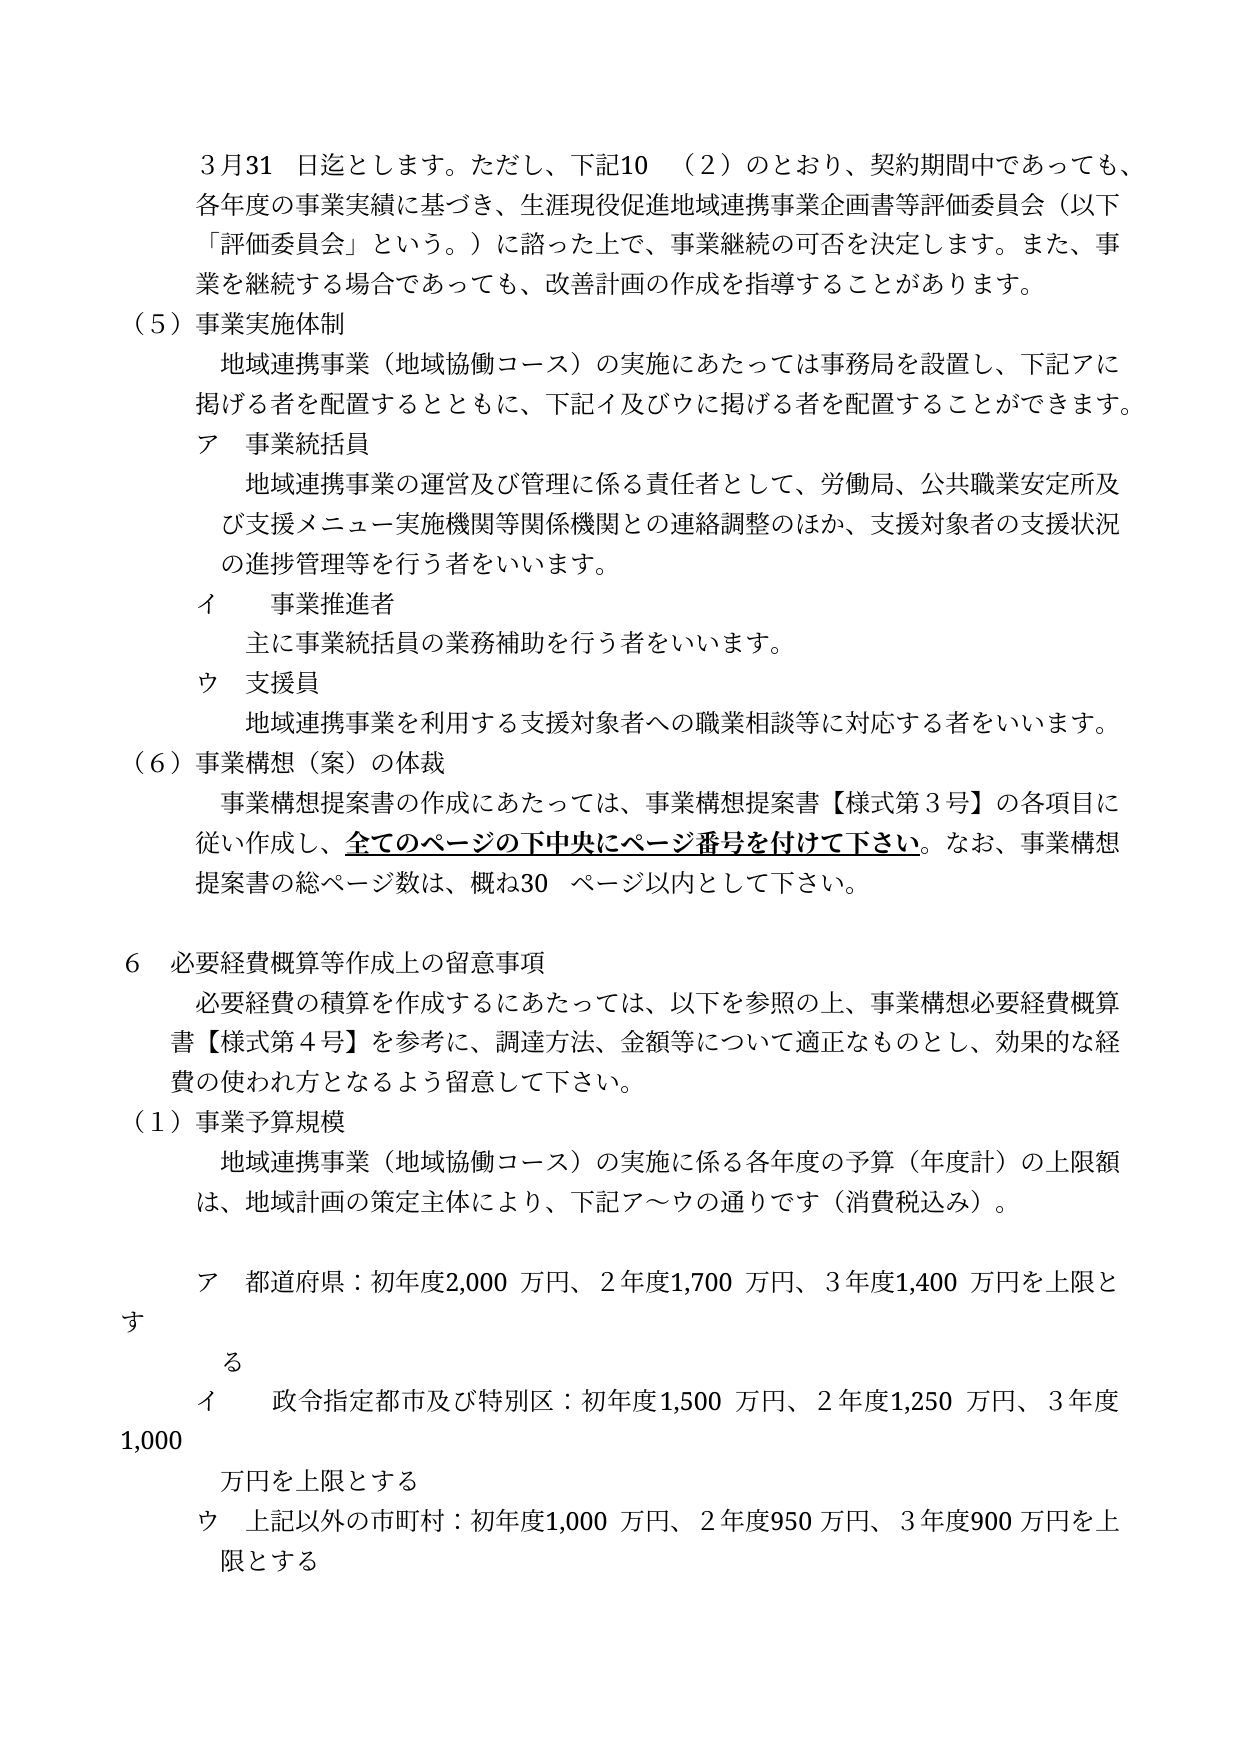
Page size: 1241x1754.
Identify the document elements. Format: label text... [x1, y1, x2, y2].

text （６）事業構想（案）の体裁 [120, 742, 1120, 782]
text ア 都道府県：初年度2,000万円、２年度1,700万円、３年度1,400万円を上限とす [120, 1261, 1120, 1340]
text 事業構想提案書の作成にあたっては、事業構想提案書【様式第３号】の各項目に従い作成し、全てのページの下中央にページ番号を付けて下さい。なお、事業構想提案書の総ページ数は、概ね30ページ以内として下さい。 [170, 782, 1120, 901]
text （５）事業実施体制 [120, 303, 1120, 343]
text ア 事業統括員 [120, 423, 1120, 463]
text 地域連携事業の運営及び管理に係る責任者として、労働局、公共職業安定所及び支援メニュー実施機関等関係機関との連絡調整のほか、支援対象者の支援状況の進捗管理等を行う者をいいます。 [208, 463, 1120, 582]
text ６ 必要経費概算等作成上の留意事項 [120, 941, 1120, 981]
text 地域連携事業（地域協働コース）の実施に係る各年度の予算（年度計）の上限額は、地域計画の策定主体により、下記ア～ウの通りです（消費税込み）。 [188, 1141, 1120, 1221]
text 地域連携事業（地域協働コース）の実施にあたっては事務局を設置し、下記アに掲げる者を配置するとともに、下記イ及びウに掲げる者を配置することができます。 [170, 343, 1120, 423]
text ウ 支援員 [120, 662, 1120, 702]
text イ 事業推進者 [120, 582, 1120, 622]
text （１）事業予算規模 [120, 1101, 1120, 1141]
text ウ 上記以外の市町村：初年度1,000万円、２年度950万円、３年度900万円を上限とする [170, 1500, 1120, 1580]
text 地域連携事業を利用する支援対象者への職業相談等に対応する者をいいます。 [208, 702, 1120, 742]
text る [120, 1340, 1120, 1380]
text 主に事業統括員の業務補助を行う者をいいます。 [120, 622, 1120, 662]
text 万円を上限とする [120, 1460, 1120, 1500]
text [170, 143, 1120, 303]
text 必要経費の積算を作成するにあたっては、以下を参照の上、事業構想必要経費概算書【様式第４号】を参考に、調達方法、金額等について適正なものとし、効果的な経費の使われ方となるよう留意して下さい。 [145, 981, 1120, 1101]
text イ 政令指定都市及び特別区：初年度1,500万円、２年度1,250万円、３年度1,000 [120, 1380, 1120, 1460]
